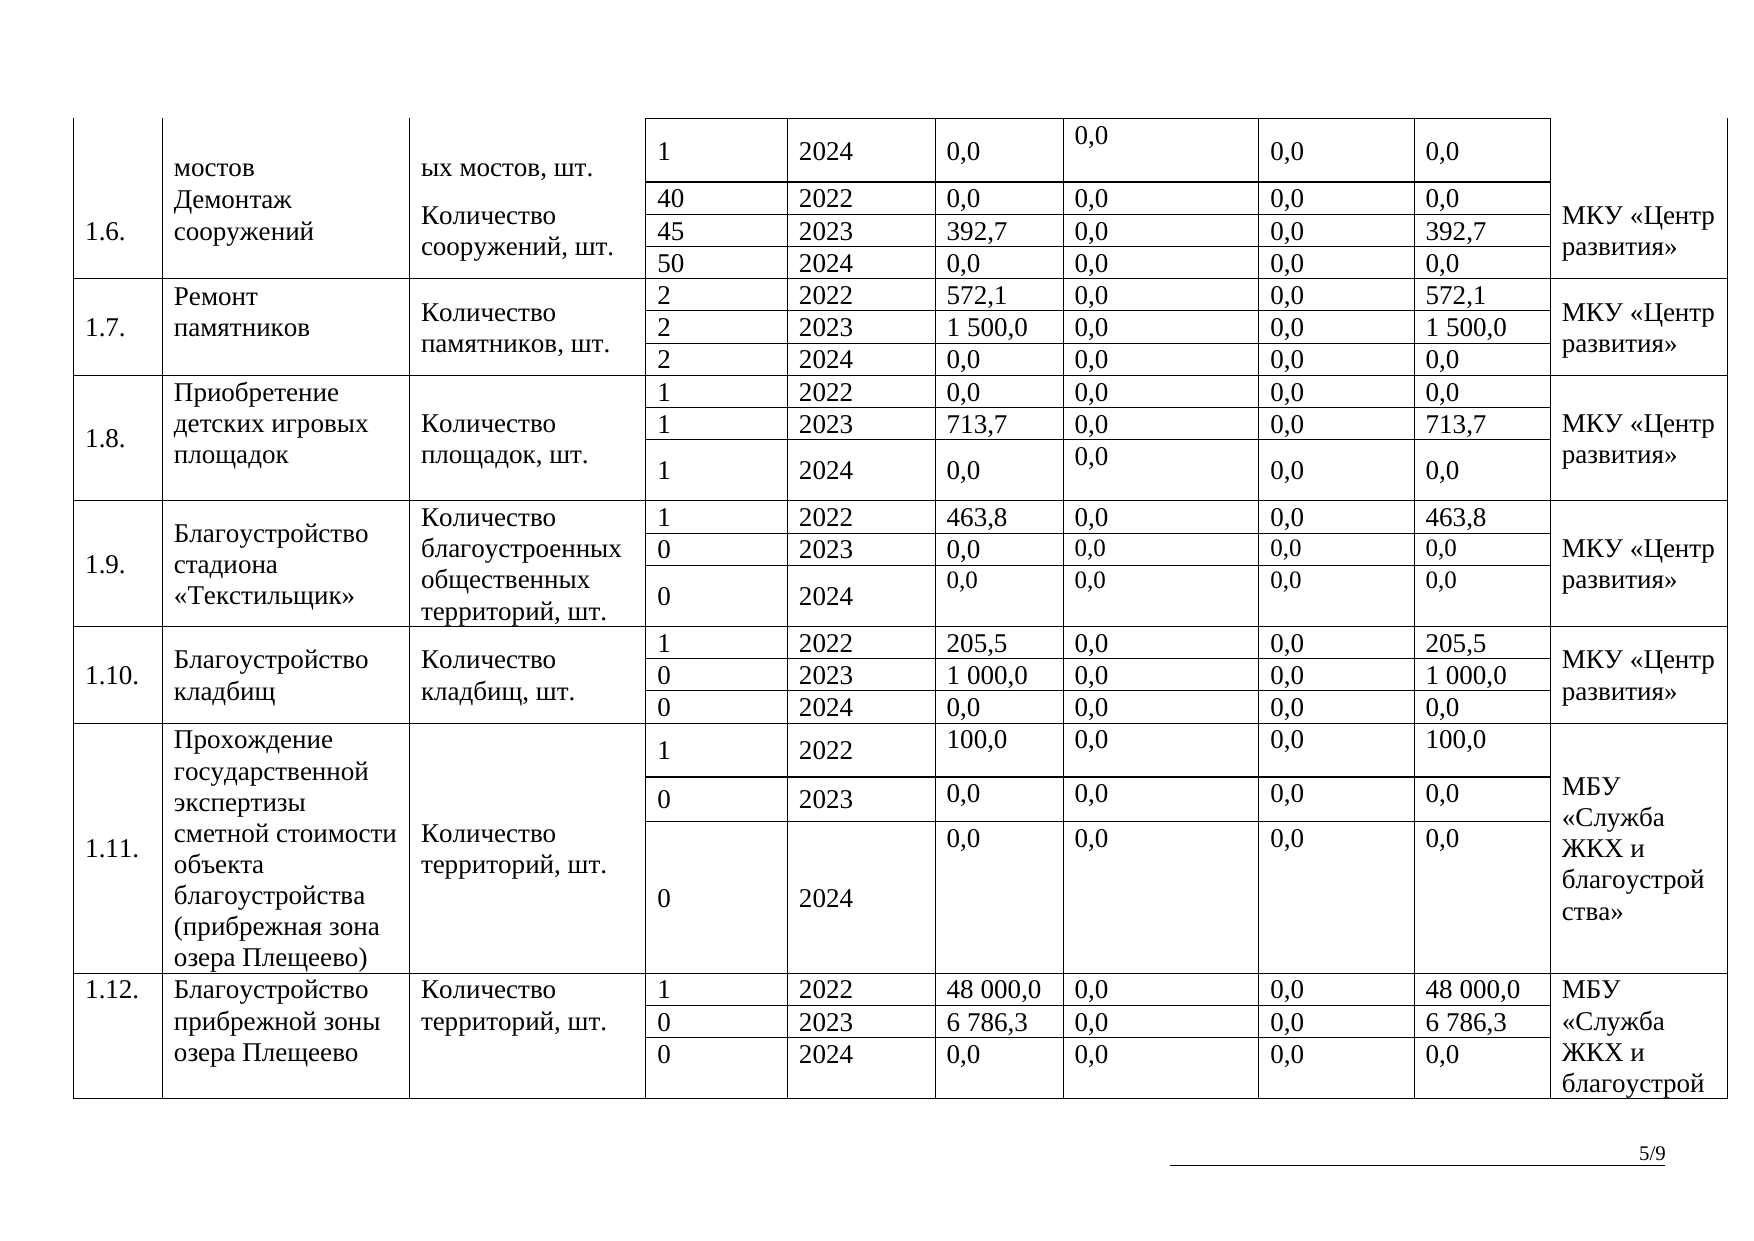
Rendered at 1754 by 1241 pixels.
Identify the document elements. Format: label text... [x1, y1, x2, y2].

table_cell 0,0 [1259, 534, 1414, 564]
table_cell Демонтаж сооружений [163, 181, 409, 278]
table_cell 0,0 [936, 183, 1063, 214]
table_cell 2 [646, 311, 787, 342]
table_cell 0,0 [1415, 566, 1550, 626]
table_cell 0,0 [1259, 627, 1414, 658]
table_cell 0,0 [936, 822, 1063, 973]
table_cell МКУ «Центр развития» [1551, 501, 1727, 626]
table_cell 2022 [788, 627, 935, 658]
table_cell 463,8 [1415, 501, 1550, 532]
table_cell 0,0 [1415, 440, 1550, 500]
table_cell 0,0 [1415, 691, 1550, 722]
table_cell 2024 [788, 247, 935, 278]
table_cell 0,0 [1259, 974, 1414, 1005]
table_cell Количество территорий, шт. [410, 974, 645, 1098]
table_cell 0,0 [1064, 408, 1258, 439]
table_cell 0,0 [1064, 724, 1258, 776]
table_cell 2022 [788, 279, 935, 310]
table_cell 1 [646, 440, 787, 500]
table_cell 0,0 [1064, 659, 1258, 690]
table_cell 2023 [788, 778, 935, 821]
table_cell 2022 [788, 376, 935, 407]
table_cell 0,0 [1259, 311, 1414, 342]
table_cell 0,0 [1415, 247, 1550, 278]
table_cell 0,0 [936, 534, 1063, 564]
table_cell 2023 [788, 311, 935, 342]
table_cell МКУ «Центр развития» [1551, 279, 1727, 374]
table_cell Благоустройство прибрежной зоны озера Плещеево [163, 974, 409, 1098]
table_cell 0,0 [936, 1038, 1063, 1098]
table_cell Благоустройство кладбищ [163, 627, 409, 722]
table_cell Количество сооружений, шт. [410, 181, 645, 278]
table_cell 1.12. [74, 974, 162, 1098]
table_cell 0,0 [1259, 344, 1414, 374]
table_cell 0 [646, 534, 787, 564]
table_cell 2024 [788, 119, 935, 181]
table_cell 0,0 [936, 778, 1063, 821]
table_cell 2023 [788, 408, 935, 439]
table_cell МКУ «Центр развития» [1551, 627, 1727, 722]
table_cell 205,5 [936, 627, 1063, 658]
table_cell 0,0 [1415, 183, 1550, 214]
table_cell 1 [646, 724, 787, 776]
table_cell 1 000,0 [1415, 659, 1550, 690]
table_cell 0,0 [1064, 1006, 1258, 1037]
table_cell 100,0 [936, 724, 1063, 776]
table_cell 0,0 [1064, 691, 1258, 722]
table_cell МКУ «Центр развития» [1551, 181, 1727, 278]
table_cell 0,0 [1415, 778, 1550, 821]
table_cell Благоустройство стадиона «Текстильщик» [163, 501, 409, 626]
table_cell 0,0 [1064, 183, 1258, 214]
table_cell 0 [646, 566, 787, 626]
table_cell 2022 [788, 501, 935, 532]
table_cell 1 [646, 408, 787, 439]
table_cell 2024 [788, 344, 935, 374]
table_cell 0,0 [936, 440, 1063, 500]
table_cell 0,0 [1415, 344, 1550, 374]
table_cell 0,0 [936, 247, 1063, 278]
table_cell 0,0 [1259, 183, 1414, 214]
table_cell 0,0 [1259, 1038, 1414, 1098]
table_cell 713,7 [936, 408, 1063, 439]
table_cell 0,0 [1064, 974, 1258, 1005]
table_cell 48 000,0 [1415, 974, 1550, 1005]
table_cell 0,0 [1415, 822, 1550, 973]
table_cell 2024 [788, 440, 935, 500]
table_cell 0 [646, 691, 787, 722]
table_cell 1.10. [74, 627, 162, 722]
table_cell 1 000,0 [936, 659, 1063, 690]
table_cell 0,0 [1064, 279, 1258, 310]
table_cell Количество благоустроенных общественных территорий, шт. [410, 501, 645, 626]
table_cell 0,0 [1259, 247, 1414, 278]
table_cell 0,0 [1259, 119, 1414, 181]
table_cell 1.6. [74, 181, 162, 278]
table_cell 0,0 [936, 119, 1063, 181]
table_cell 2 [646, 279, 787, 310]
table_cell 463,8 [936, 501, 1063, 532]
table_cell 1.11. [74, 724, 162, 973]
table_cell 6 786,3 [1415, 1006, 1550, 1037]
table_cell 50 [646, 247, 787, 278]
table_cell 2024 [788, 566, 935, 626]
table_cell 2023 [788, 1006, 935, 1037]
table_cell 0,0 [1064, 247, 1258, 278]
table_cell Количество кладбищ, шт. [410, 627, 645, 722]
table_cell 1 [646, 376, 787, 407]
table_cell 0,0 [1064, 1038, 1258, 1098]
table_cell 2024 [788, 822, 935, 973]
table_cell 2023 [788, 659, 935, 690]
table_cell 0,0 [1064, 627, 1258, 658]
table_cell 100,0 [1415, 724, 1550, 776]
table_cell 0,0 [1259, 659, 1414, 690]
table_cell Количество территорий, шт. [410, 724, 645, 973]
table_cell 1 [646, 119, 787, 181]
table_cell МКУ «Центр развития» [1551, 376, 1727, 500]
table_cell 1 500,0 [936, 311, 1063, 342]
table_cell 0,0 [1064, 566, 1258, 626]
table_cell 0,0 [1064, 534, 1258, 564]
table_cell 2024 [788, 1038, 935, 1098]
table_cell 0,0 [1259, 566, 1414, 626]
table_cell 0,0 [1415, 376, 1550, 407]
table_cell 0,0 [1415, 119, 1550, 181]
table_cell 48 000,0 [936, 974, 1063, 1005]
table_cell 0 [646, 1038, 787, 1098]
table_cell 2023 [788, 215, 935, 246]
table_cell МБУ «Служба ЖКХ и благоустройства» [1551, 724, 1727, 973]
table_cell 392,7 [936, 215, 1063, 246]
table_cell 2024 [788, 691, 935, 722]
table_cell МБУ «Служба ЖКХ и благоустройства» [1551, 974, 1727, 1098]
table_cell Ремонт памятников [163, 279, 409, 374]
table_cell 0,0 [1064, 311, 1258, 342]
table_cell 2022 [788, 724, 935, 776]
table_cell 0,0 [936, 566, 1063, 626]
table_cell 0,0 [936, 691, 1063, 722]
table_cell 0 [646, 659, 787, 690]
table_cell 1 [646, 974, 787, 1005]
table_cell 0,0 [1064, 440, 1258, 500]
table_cell 0,0 [1415, 1038, 1550, 1098]
table_cell 0,0 [1259, 408, 1414, 439]
table_cell 1.7. [74, 279, 162, 374]
table_cell 0,0 [1259, 1006, 1414, 1037]
table_cell 572,1 [936, 279, 1063, 310]
table_cell Прохождение государственной экспертизы сметной стоимости объекта благоустройства (прибрежная зона озера Плещеево) [163, 724, 409, 973]
table_cell 205,5 [1415, 627, 1550, 658]
table_cell 2023 [788, 534, 935, 564]
table_cell 45 [646, 215, 787, 246]
table_cell 1 [646, 501, 787, 532]
table_cell Количество площадок, шт. [410, 376, 645, 500]
table_cell 2022 [788, 974, 935, 1005]
table_cell 0,0 [1259, 279, 1414, 310]
table_cell 0,0 [936, 344, 1063, 374]
table_cell 40 [646, 183, 787, 214]
table_cell 0,0 [1064, 376, 1258, 407]
table_cell 0,0 [1259, 724, 1414, 776]
table_cell 6 786,3 [936, 1006, 1063, 1037]
table_cell 0,0 [1259, 215, 1414, 246]
table_cell 0,0 [1064, 778, 1258, 821]
table_cell 0,0 [1064, 215, 1258, 246]
table_cell 0,0 [1064, 822, 1258, 973]
table_cell 2 [646, 344, 787, 374]
table_cell 0,0 [1259, 822, 1414, 973]
table_cell 1.8. [74, 376, 162, 500]
table_cell 0,0 [936, 376, 1063, 407]
table_cell 0,0 [1259, 376, 1414, 407]
table_cell 0 [646, 778, 787, 821]
table_cell Количество памятников, шт. [410, 279, 645, 374]
table_cell 713,7 [1415, 408, 1550, 439]
table_cell 2022 [788, 183, 935, 214]
table_cell 0,0 [1259, 691, 1414, 722]
table_cell 572,1 [1415, 279, 1550, 310]
table_cell 392,7 [1415, 215, 1550, 246]
table_cell 1 500,0 [1415, 311, 1550, 342]
table_cell 0 [646, 822, 787, 973]
table_cell 0,0 [1064, 501, 1258, 532]
table_cell 1 [646, 627, 787, 658]
table_cell 0,0 [1259, 501, 1414, 532]
table_cell 0,0 [1259, 778, 1414, 821]
table_cell 0,0 [1064, 344, 1258, 374]
table_cell 0,0 [1064, 119, 1258, 181]
table_cell 1.9. [74, 501, 162, 626]
table_cell 0 [646, 1006, 787, 1037]
table_cell 0,0 [1415, 534, 1550, 564]
table_cell 0,0 [1259, 440, 1414, 500]
table_cell Приобретение детских игровых площадок [163, 376, 409, 500]
